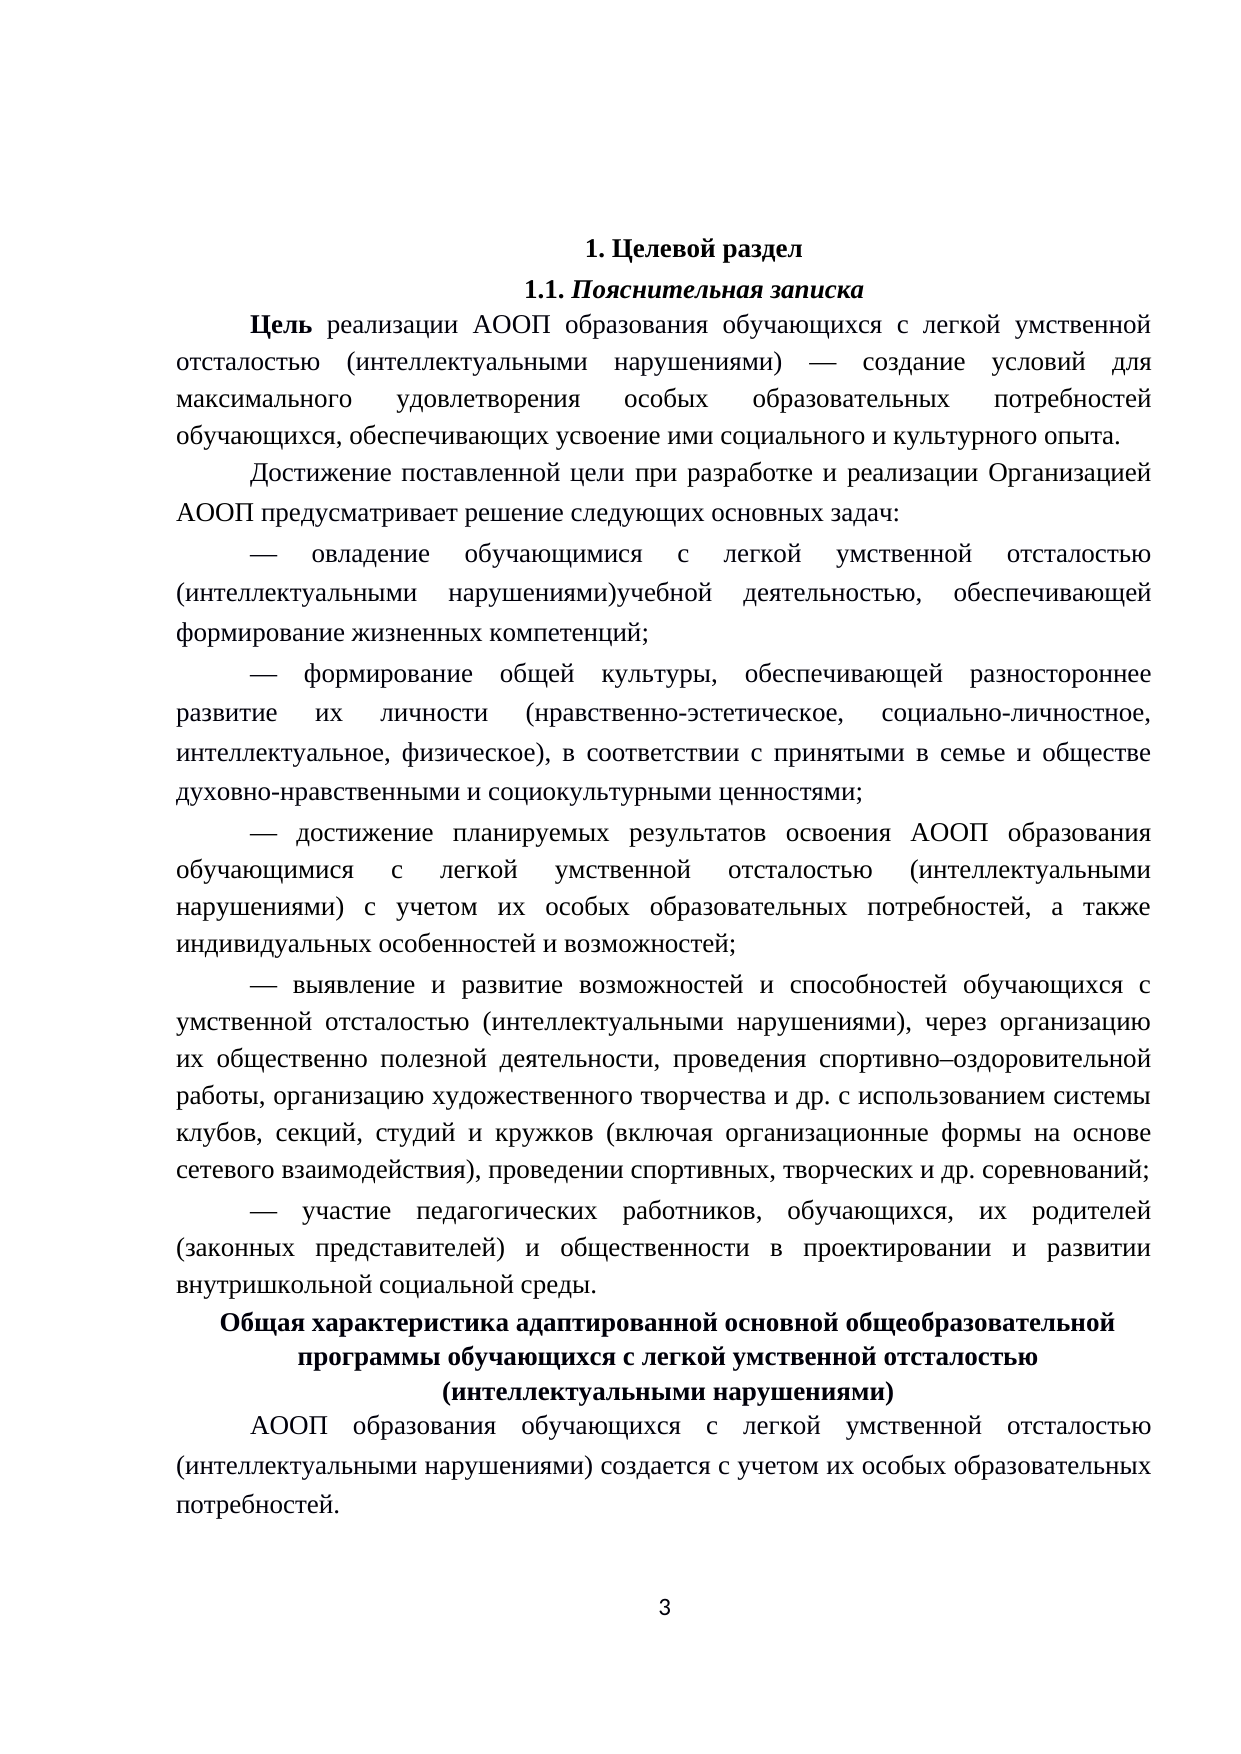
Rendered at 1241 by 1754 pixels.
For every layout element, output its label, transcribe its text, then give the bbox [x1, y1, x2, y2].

text ― формирование общей культуры, обеспечивающей разностороннее развитие их личности (нравственно-эстетическое, социально-личностное, интеллектуальное, физическое), в соответствии с принятыми в семье и обществе духовно-нравственными и социокультурными ценностями; [176, 657, 1152, 807]
text ― достижение планируемых результатов освоения АООП образования обучающимися с легкой умственной отсталостью (интеллектуальными нарушениями) с учетом их особых образовательных потребностей, а также индивидуальных особенностей и возможностей; [176, 816, 1152, 958]
text Достижение поставленной цели при разработке и реализации Организацией АООП предусматривает решение следующих основных задач: [176, 456, 1152, 527]
subtitle 1.1. Пояснительная записка [251, 273, 1137, 304]
subtitle Общая характеристика адаптированной основной общеобразовательной программы обучающихся с легкой умственной отсталостью (интеллектуальными нарушениями) [177, 1306, 1158, 1406]
text ― участие педагогических работников, обучающихся, их родителей (законных представителей) и общественности в проектировании и развитии внутришкольной социальной среды. [176, 1194, 1152, 1299]
text ― выявление и развитие возможностей и способностей обучающихся с умственной отсталостью (интеллектуальными нарушениями), через организацию их общественно полезной деятельности, проведения спортивно–оздоровительной работы, организацию художественного творчества и др. с использованием системы клубов, секций, студий и кружков (включая организационные формы на основе сетевого взаимодействия), проведении спортивных, творческих и др. соревнований; [176, 968, 1152, 1184]
text 1. Целевой раздел [262, 232, 1125, 263]
text Цель реализации АООП образования обучающихся с легкой умственной отсталостью (интеллектуальными нарушениями) — создание условий для максимального удовлетворения особых образовательных потребностей обучающихся, обеспечивающих усвоение ими социального и культурного опыта. [176, 308, 1152, 450]
text ― овладение обучающимися с легкой умственной отсталостью (интеллектуальными нарушениями)учебной деятельностью, обеспечивающей формирование жизненных компетенций; [176, 537, 1152, 647]
text АООП образования обучающихся с легкой умственной отсталостью (интеллектуальными нарушениями) создается с учетом их особых образовательных потребностей. [176, 1409, 1152, 1519]
